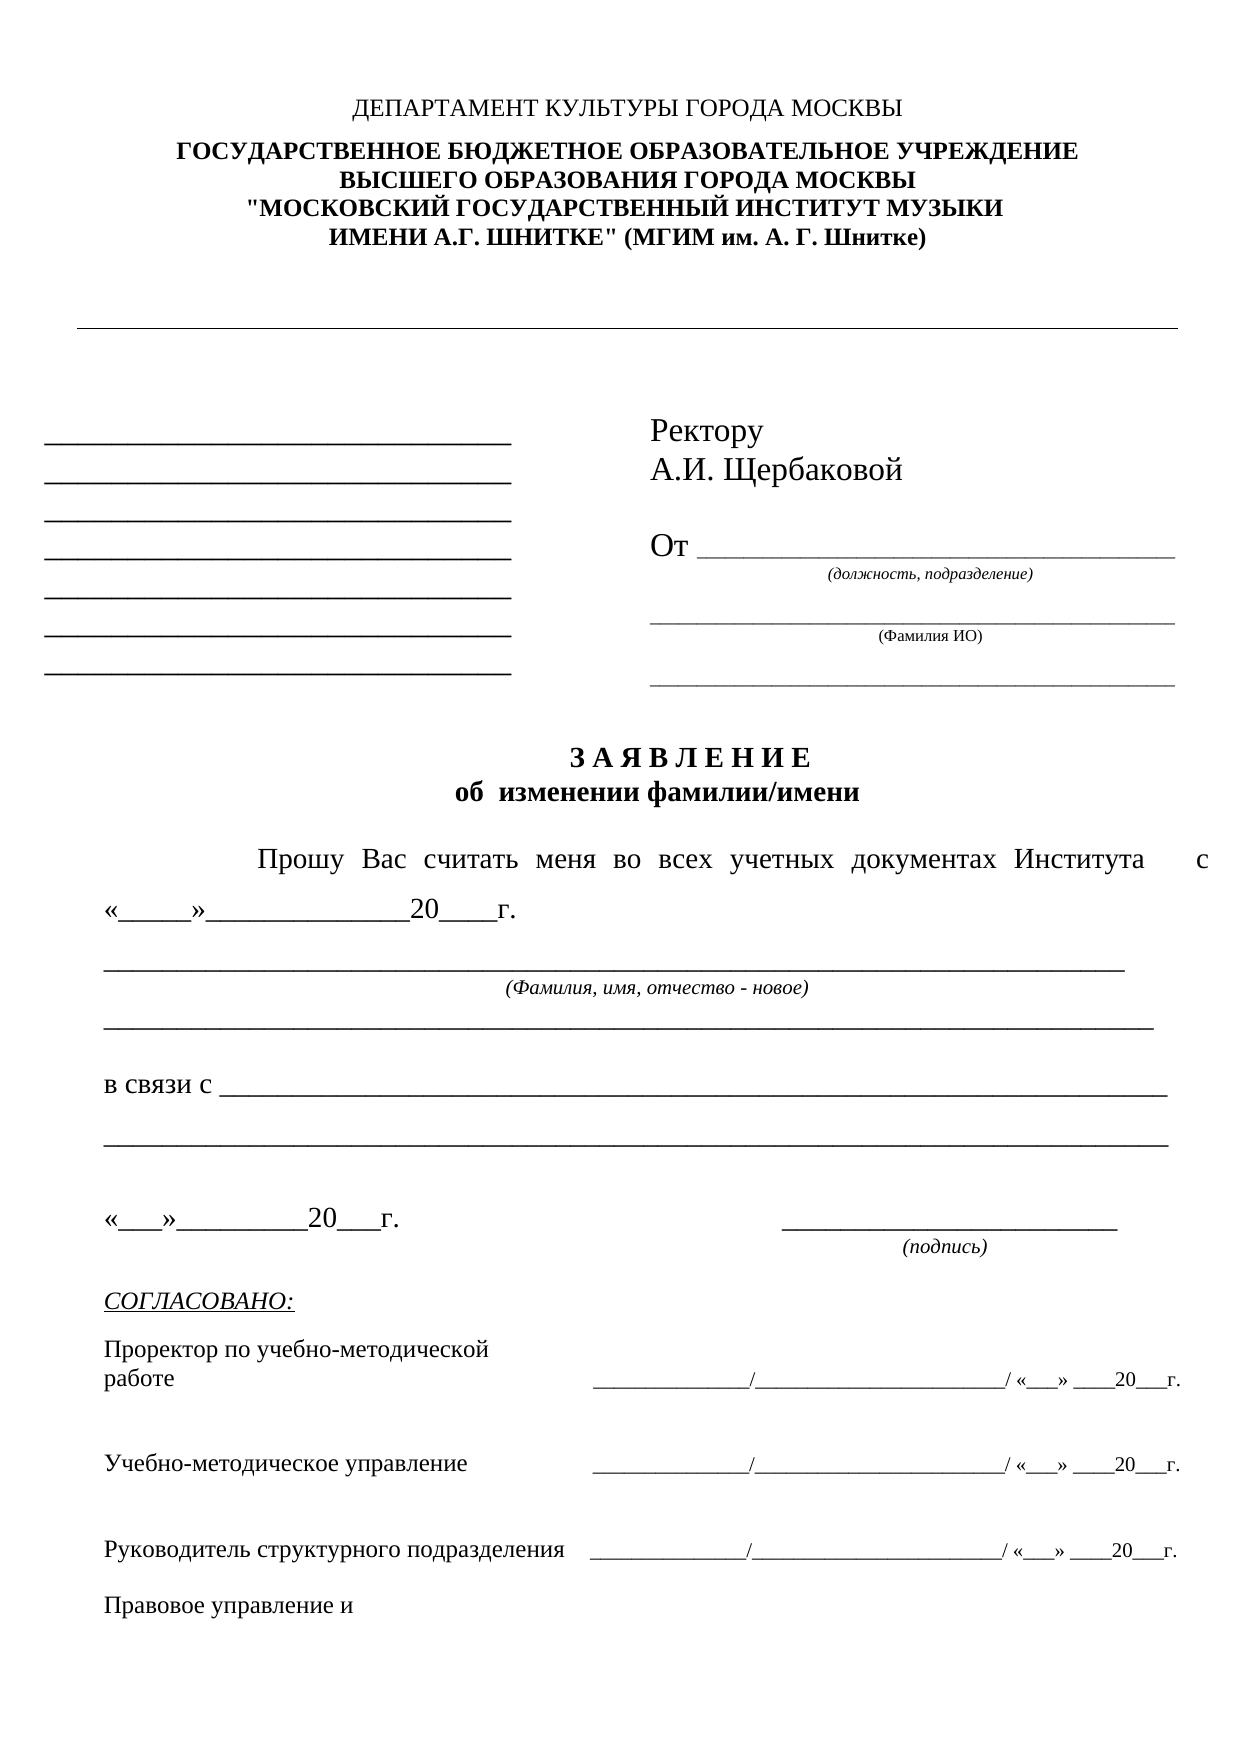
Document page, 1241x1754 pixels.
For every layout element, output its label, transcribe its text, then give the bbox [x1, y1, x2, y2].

text ________________________________________________________ [650, 604, 1211, 626]
text _________________________________________________________________________ [44, 1117, 1211, 1150]
text З А Я В Л Е Н И Е [44, 740, 1211, 774]
text (Фамилия, имя, отчество - новое) [44, 975, 1211, 999]
text ________________________________________________________________________ [44, 999, 1211, 1033]
text об изменении фамилии/имени [44, 774, 1211, 807]
text (должность, подразделение) [650, 564, 1211, 583]
text «___»_________20___г. _______________________ [44, 1200, 1211, 1234]
text А.И. Щербаковой [650, 449, 1211, 487]
text Учебно-методическое управление _______________/________________________/ «___» ____20___г. [44, 1448, 1211, 1477]
text (подпись) [44, 1234, 1211, 1258]
text Проректор по учебно-методической [44, 1334, 1211, 1363]
text в связи с _________________________________________________________________ [44, 1066, 1211, 1100]
text Правовое управление и [44, 1591, 1211, 1619]
text Прошу Вас считать меня во всех учетных документах Института с «_____»______________20____г. [103, 841, 1211, 925]
text СОГЛАСОВАНО: [44, 1286, 1211, 1315]
text Ректору [650, 410, 1211, 449]
text ________________________________________________________ [650, 667, 1211, 688]
text ______________________________________________________________________ [44, 942, 1211, 975]
text ____________________________________________________________________________________________________________________________________________________________________________________________________ [44, 410, 517, 679]
text От ___________________________________________________ [650, 525, 1211, 564]
text Руководитель структурного подразделения _______________/________________________/ «___» ____20___г. [44, 1534, 1211, 1562]
text работе _______________/________________________/ «___» ____20___г. [44, 1363, 1211, 1391]
text (Фамилия ИО) [650, 626, 1211, 645]
